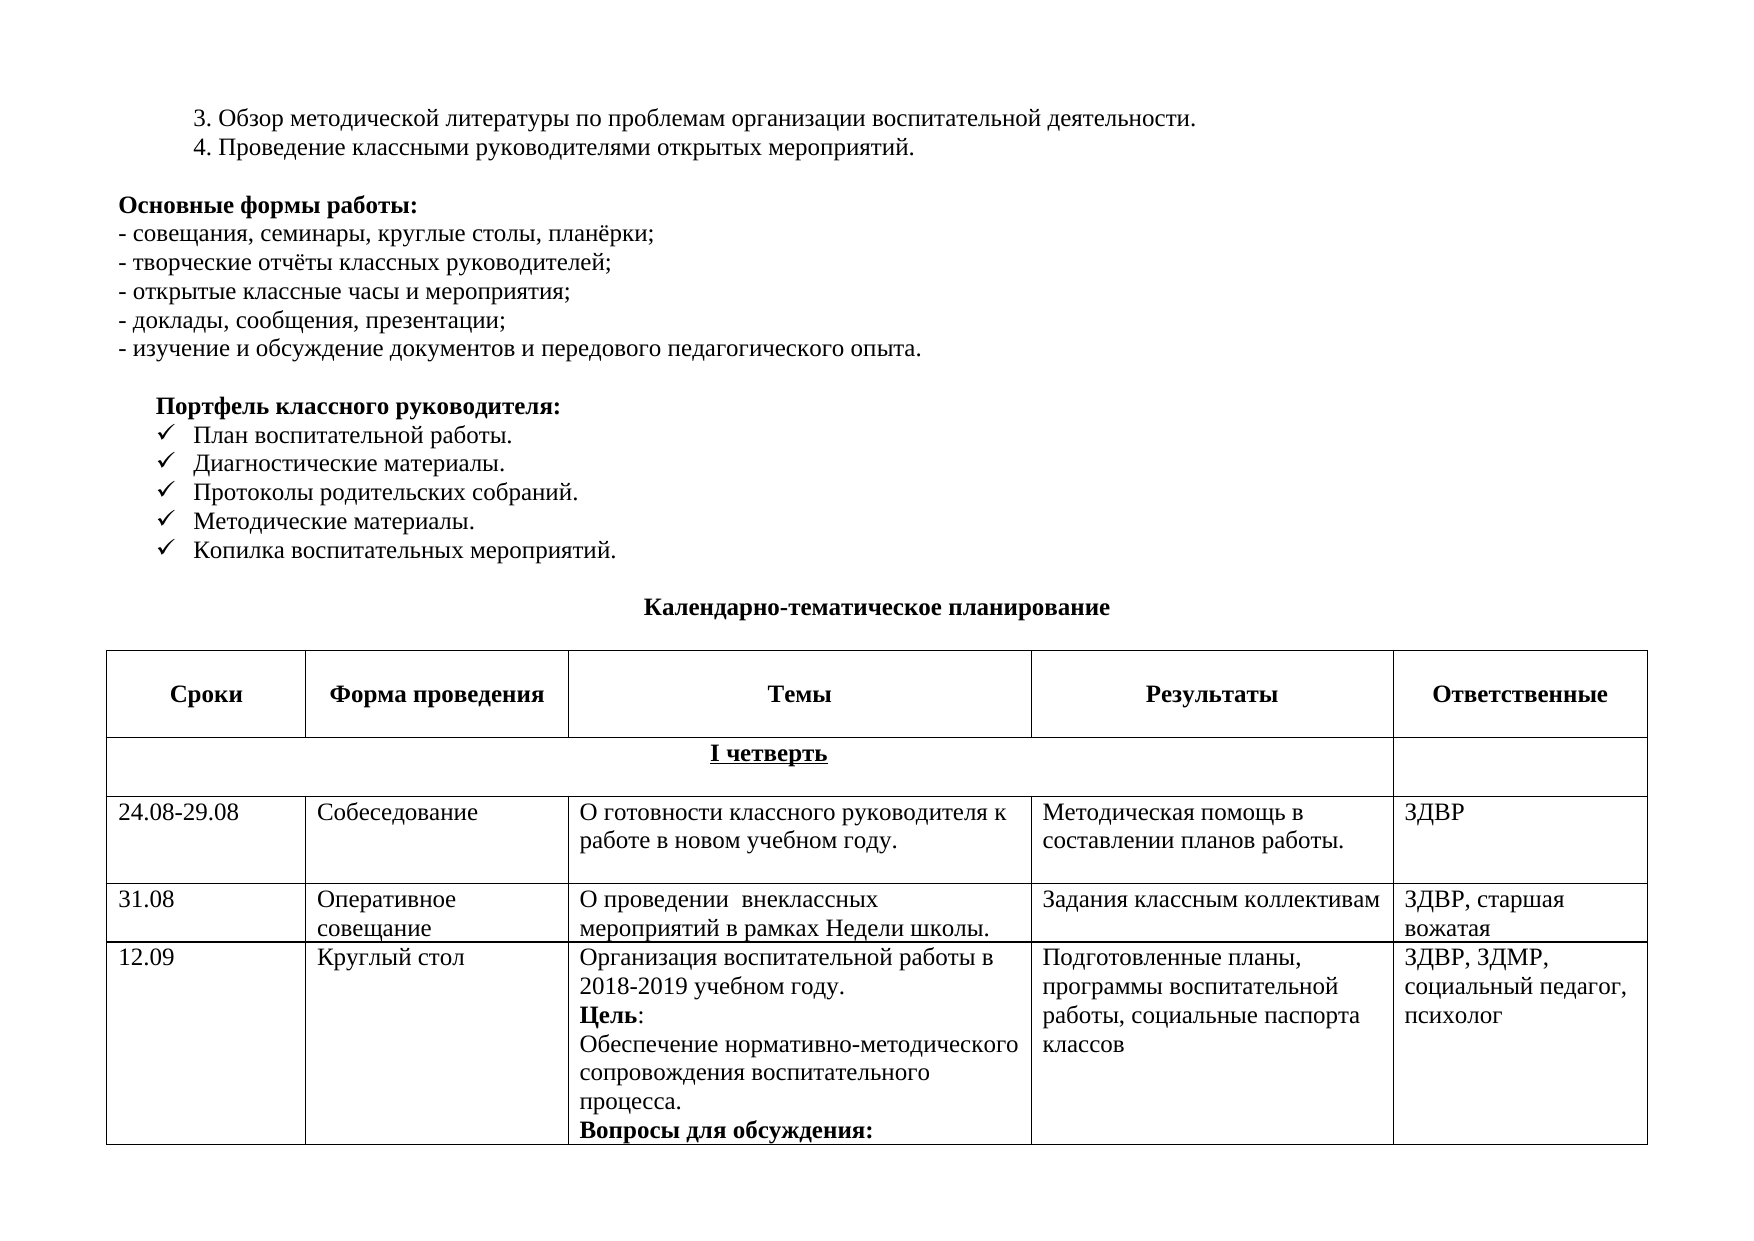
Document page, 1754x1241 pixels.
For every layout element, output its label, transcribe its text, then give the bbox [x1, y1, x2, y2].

text Портфель классного руководителя: [156, 391, 1636, 420]
list Протоколы родительских собраний. [156, 477, 1636, 506]
table_cell [1394, 738, 1647, 796]
table_header Результаты [1032, 651, 1393, 737]
table_cell ЗДВР [1394, 797, 1647, 883]
table_cell Оперативное совещание [306, 884, 568, 941]
table_cell О проведении внеклассных мероприятий в рамках Недели школы. [569, 884, 1031, 941]
table_cell Собеседование [306, 797, 568, 883]
table_cell I четверть [107, 738, 1393, 796]
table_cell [1032, 943, 1393, 1144]
text Календарно-тематическое планирование [118, 563, 1636, 621]
table_cell 31.08 [107, 884, 305, 941]
table_cell Задания классным коллективам [1032, 884, 1393, 941]
table_header Ответственные [1394, 651, 1647, 737]
table_header Темы [569, 651, 1031, 737]
table_cell 12.09 [107, 943, 305, 1144]
table_cell О готовности классного руководителя к работе в новом учебном году. [569, 797, 1031, 883]
list Копилка воспитательных мероприятий. [156, 535, 1636, 563]
table_header Форма проведения [306, 651, 568, 737]
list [156, 103, 1636, 161]
list План воспитательной работы. [156, 420, 1636, 448]
table_cell Круглый стол [306, 943, 568, 1144]
table_header Сроки [107, 651, 305, 737]
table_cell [569, 943, 1031, 1144]
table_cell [1394, 943, 1647, 1144]
table_cell ЗДВР, старшая вожатая [1394, 884, 1647, 941]
table_cell Методическая помощь в составлении планов работы. [1032, 797, 1393, 883]
table_cell 24.08-29.08 [107, 797, 305, 883]
list Диагностические материалы. [156, 448, 1636, 477]
text Основные формы работы: - совещания, семинары, круглые столы, планёрки; - творческие отчёты классных руководителей; - открытые классные часы и мероприятия; - доклады, сообщения, презентации; - изучение и обсуждение документов и передового педагогического опыта. [118, 190, 1636, 362]
list Методические материалы. [156, 506, 1636, 535]
